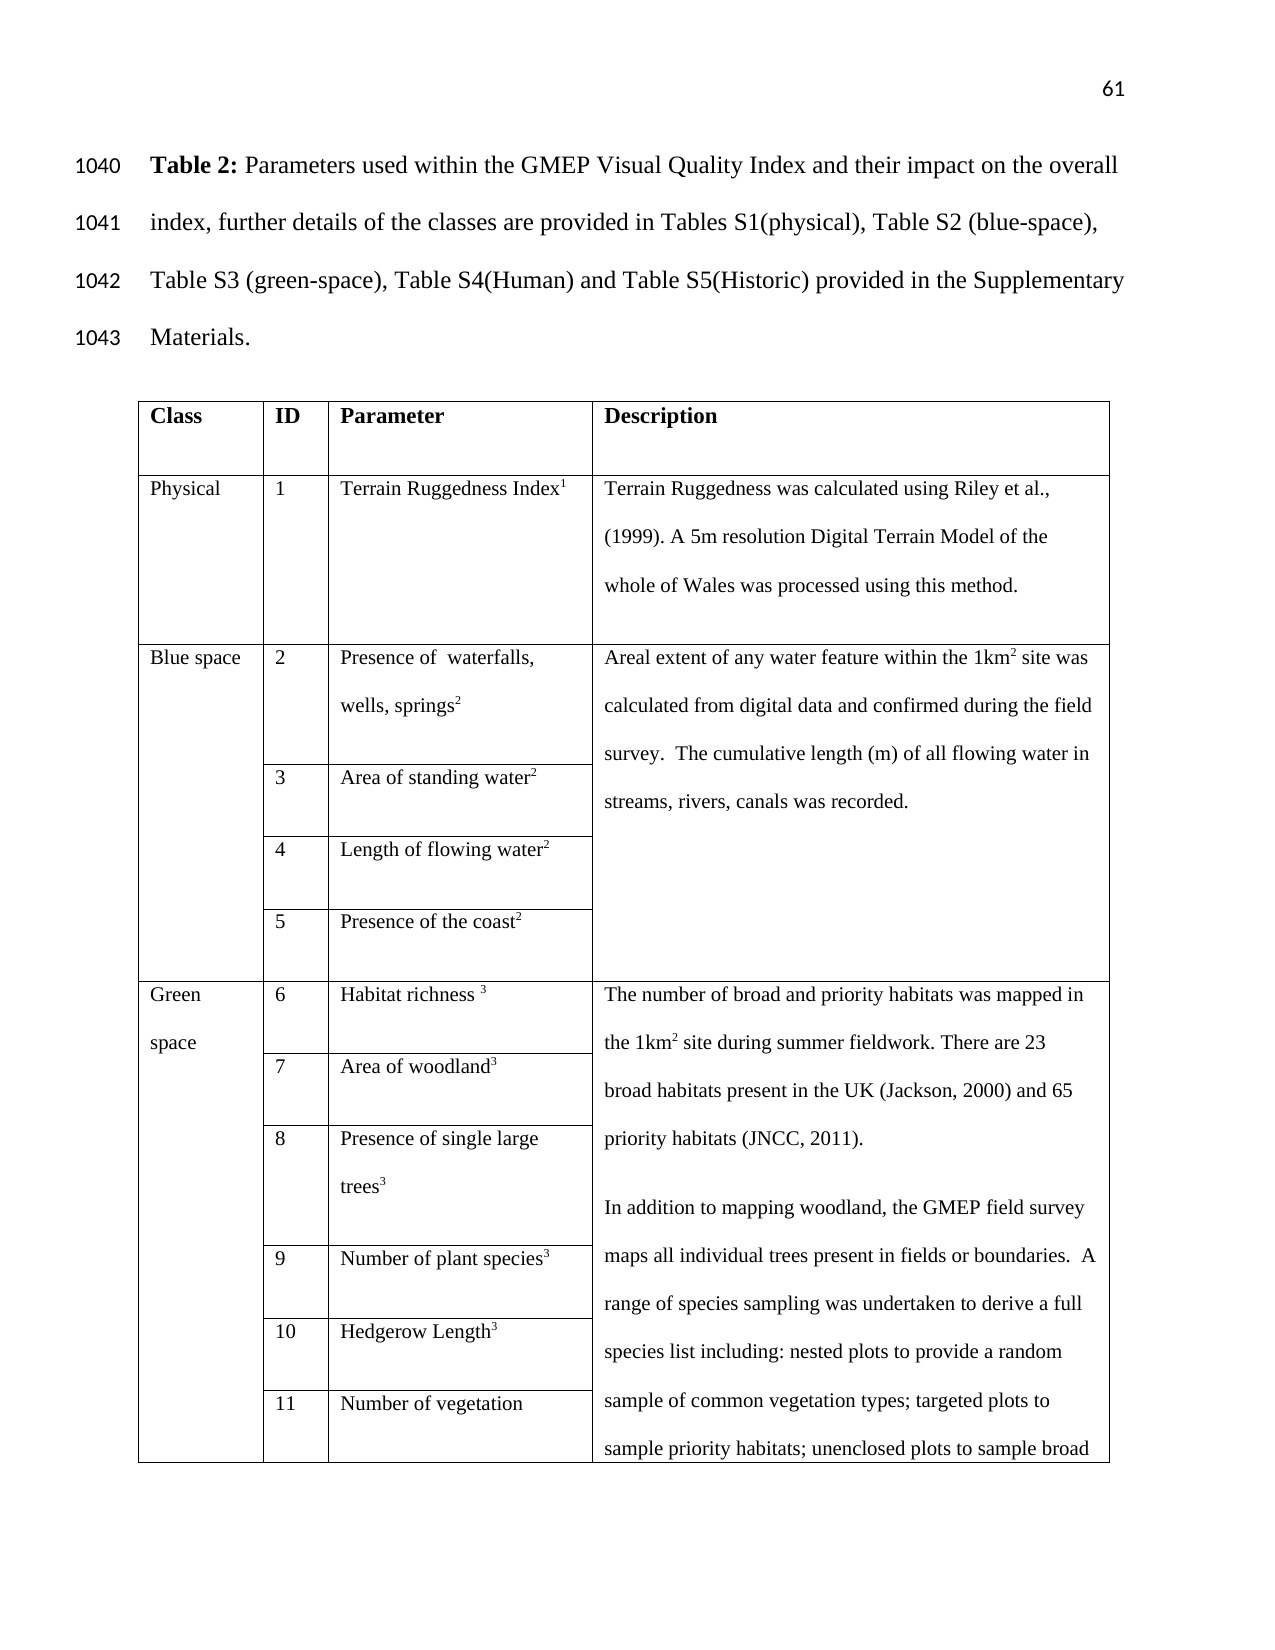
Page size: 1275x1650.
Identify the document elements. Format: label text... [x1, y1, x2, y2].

table_cell Blue space [139, 645, 263, 981]
table_cell Presence of the coast2 [329, 910, 592, 981]
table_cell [329, 1391, 592, 1462]
table_cell 7 [264, 1054, 328, 1125]
table_cell Number of plant species3 [329, 1246, 592, 1317]
table_header Description [593, 402, 1109, 475]
table_header Class [139, 402, 263, 475]
table_cell Area of woodland3 [329, 1054, 592, 1125]
table_header Parameter [329, 402, 592, 475]
table_cell Green space [139, 982, 263, 1462]
table_cell The number of broad and priority habitats was mapped in the 1km2 site during summer fieldwork. There are 23 broad habitats present in the UK (Jackson, 2000) and 65 priority habitats (JNCC, 2011). In addition to mapping woodland, the GMEP field survey maps all individual trees present in fields or boundaries. A range of species sampling was undertaken to derive a full species list including: nested plots to provide a random sample of common vegetation types; targeted plots to sample priority habitats; unenclosed plots to sample broad habitats; boundary plots running adjacent to field boundaries full details are provided in Maskell et al., 2008 and Emmett et al.,2014. [593, 982, 1109, 1462]
table_cell 2 [264, 645, 328, 764]
table_cell Physical [139, 476, 263, 644]
table_cell Areal extent of any water feature within the 1km2 site was calculated from digital data and confirmed during the field survey. The cumulative length (m) of all flowing water in streams, rivers, canals was recorded. [593, 645, 1109, 981]
table_cell Presence of waterfalls, wells, springs2 [329, 645, 592, 764]
table_cell Presence of single large trees3 [329, 1126, 592, 1245]
table_cell Length of flowing water2 [329, 837, 592, 908]
table_cell 9 [264, 1246, 328, 1317]
table_cell 6 [264, 982, 328, 1053]
table_cell 5 [264, 910, 328, 981]
text Table 2: Parameters used within the GMEP Visual Quality Index and their impact on the overall index, further details of the classes are provided in Tables S1(physical), Table S2 (blue-space), Table S3 (green-space), Table S4(Human) and Table S5(Historic) provided in the Supplementary Materials. [150, 150, 1125, 351]
table_cell 4 [264, 837, 328, 908]
table_cell 8 [264, 1126, 328, 1245]
table_cell Terrain Ruggedness was calculated using Riley et al., (1999). A 5m resolution Digital Terrain Model of the whole of Wales was processed using this method. [593, 476, 1109, 644]
table_cell Habitat richness 3 [329, 982, 592, 1053]
table_cell Hedgerow Length3 [329, 1319, 592, 1390]
table_cell 10 [264, 1319, 328, 1390]
table_cell 1 [264, 476, 328, 644]
table_cell Area of standing water2 [329, 765, 592, 836]
table_cell 11 [264, 1391, 328, 1462]
table_cell Terrain Ruggedness Index1 [329, 476, 592, 644]
table_header ID [264, 402, 328, 475]
table_cell 3 [264, 765, 328, 836]
